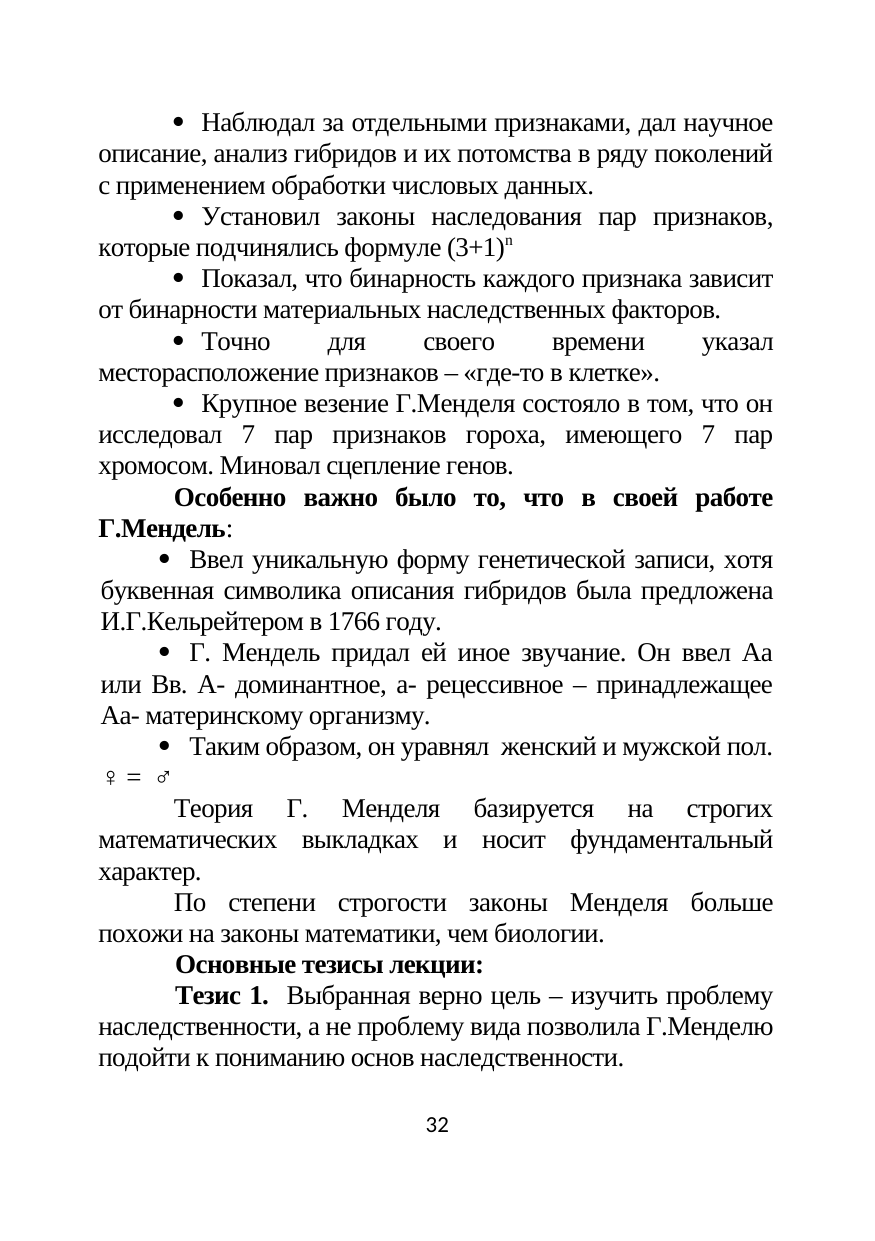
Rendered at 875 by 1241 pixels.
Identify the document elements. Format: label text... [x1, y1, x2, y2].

text Особенно важно было то, что в своей работе Г.Мендель: [98, 481, 774, 543]
list Ввел уникальную форму генетической записи, хотя буквенная символика описания гибридов была предложена И.Г.Кельрейтером в 1766 году. [100, 543, 774, 636]
list Г. Мендель придал ей иное звучание. Он ввел Аа или Вв. А- доминантное, а- рецессивное – принадлежащее Аа- материнскому организму. [100, 636, 774, 730]
list Точно для своего времени указал месторасположение признаков – «где-то в клетке». [98, 325, 774, 387]
text Тезис 1. Выбранная верно цель – изучить проблему наследственности, а не проблему вида позволила Г.Менделю подойти к пониманию основ наследственности. [98, 979, 774, 1073]
list Таким образом, он уравнял женский и мужской пол. [100, 730, 774, 761]
text По степени строгости законы Менделя больше похожи на законы математики, чем биологии. [98, 886, 774, 948]
list Наблюдал за отдельными признаками, дал научное описание, анализ гибридов и их потомства в ряду поколений с применением обработки числовых данных. [98, 106, 774, 200]
list Показал, что бинарность каждого признака зависит от бинарности материальных наследственных факторов. [98, 262, 774, 325]
text Основные тезисы лекции: [98, 948, 774, 979]
text ♀ = ♂ [100, 761, 774, 792]
list Крупное везение Г.Менделя состояло в том, что он исследовал 7 пар признаков гороха, имеющего 7 пар хромосом. Миновал сцепление генов. [98, 387, 774, 481]
text Теория Г. Менделя базируется на строгих математических выкладках и носит фундаментальный характер. [98, 792, 774, 886]
list Установил законы наследования пар признаков, которые подчинялись формуле (3+1)n [98, 200, 774, 262]
